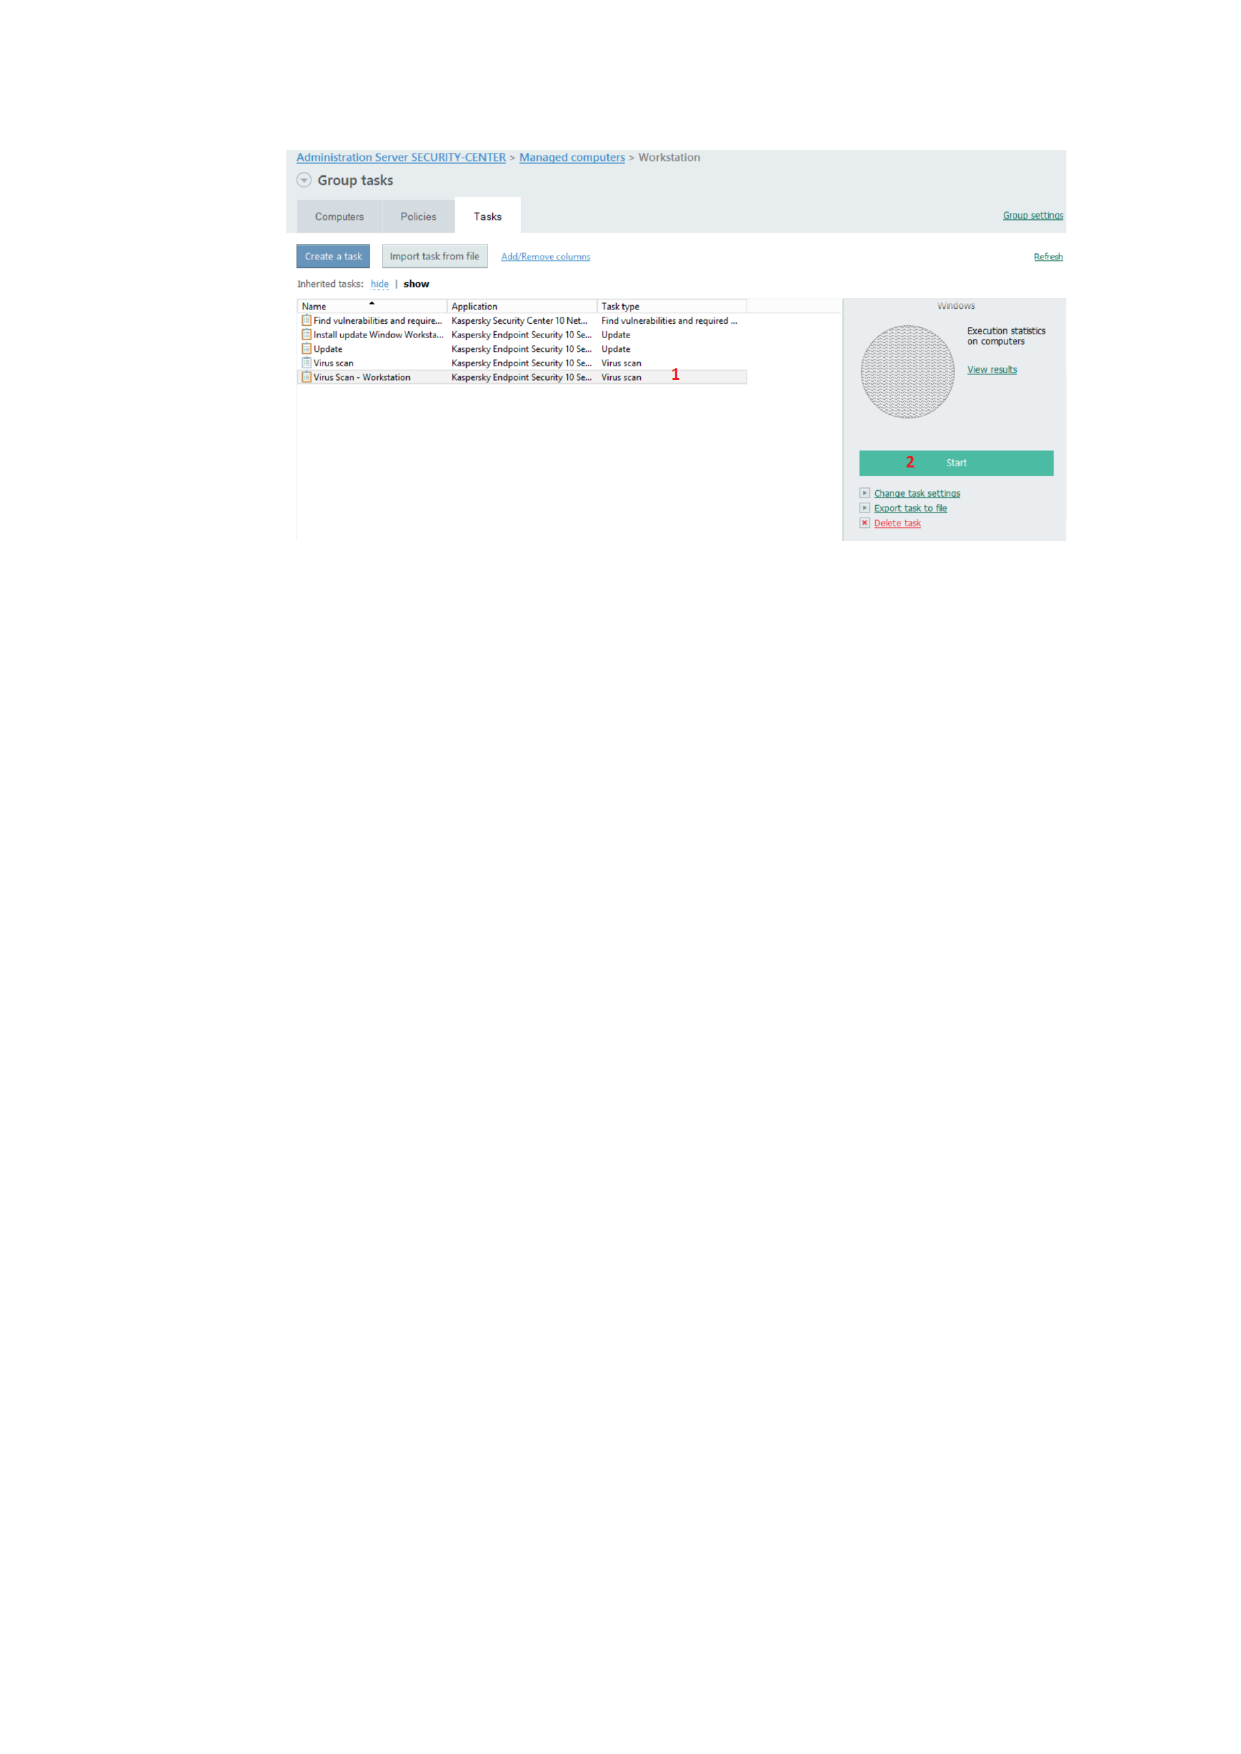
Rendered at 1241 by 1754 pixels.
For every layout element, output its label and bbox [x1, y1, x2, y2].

picture [286, 150, 1067, 541]
